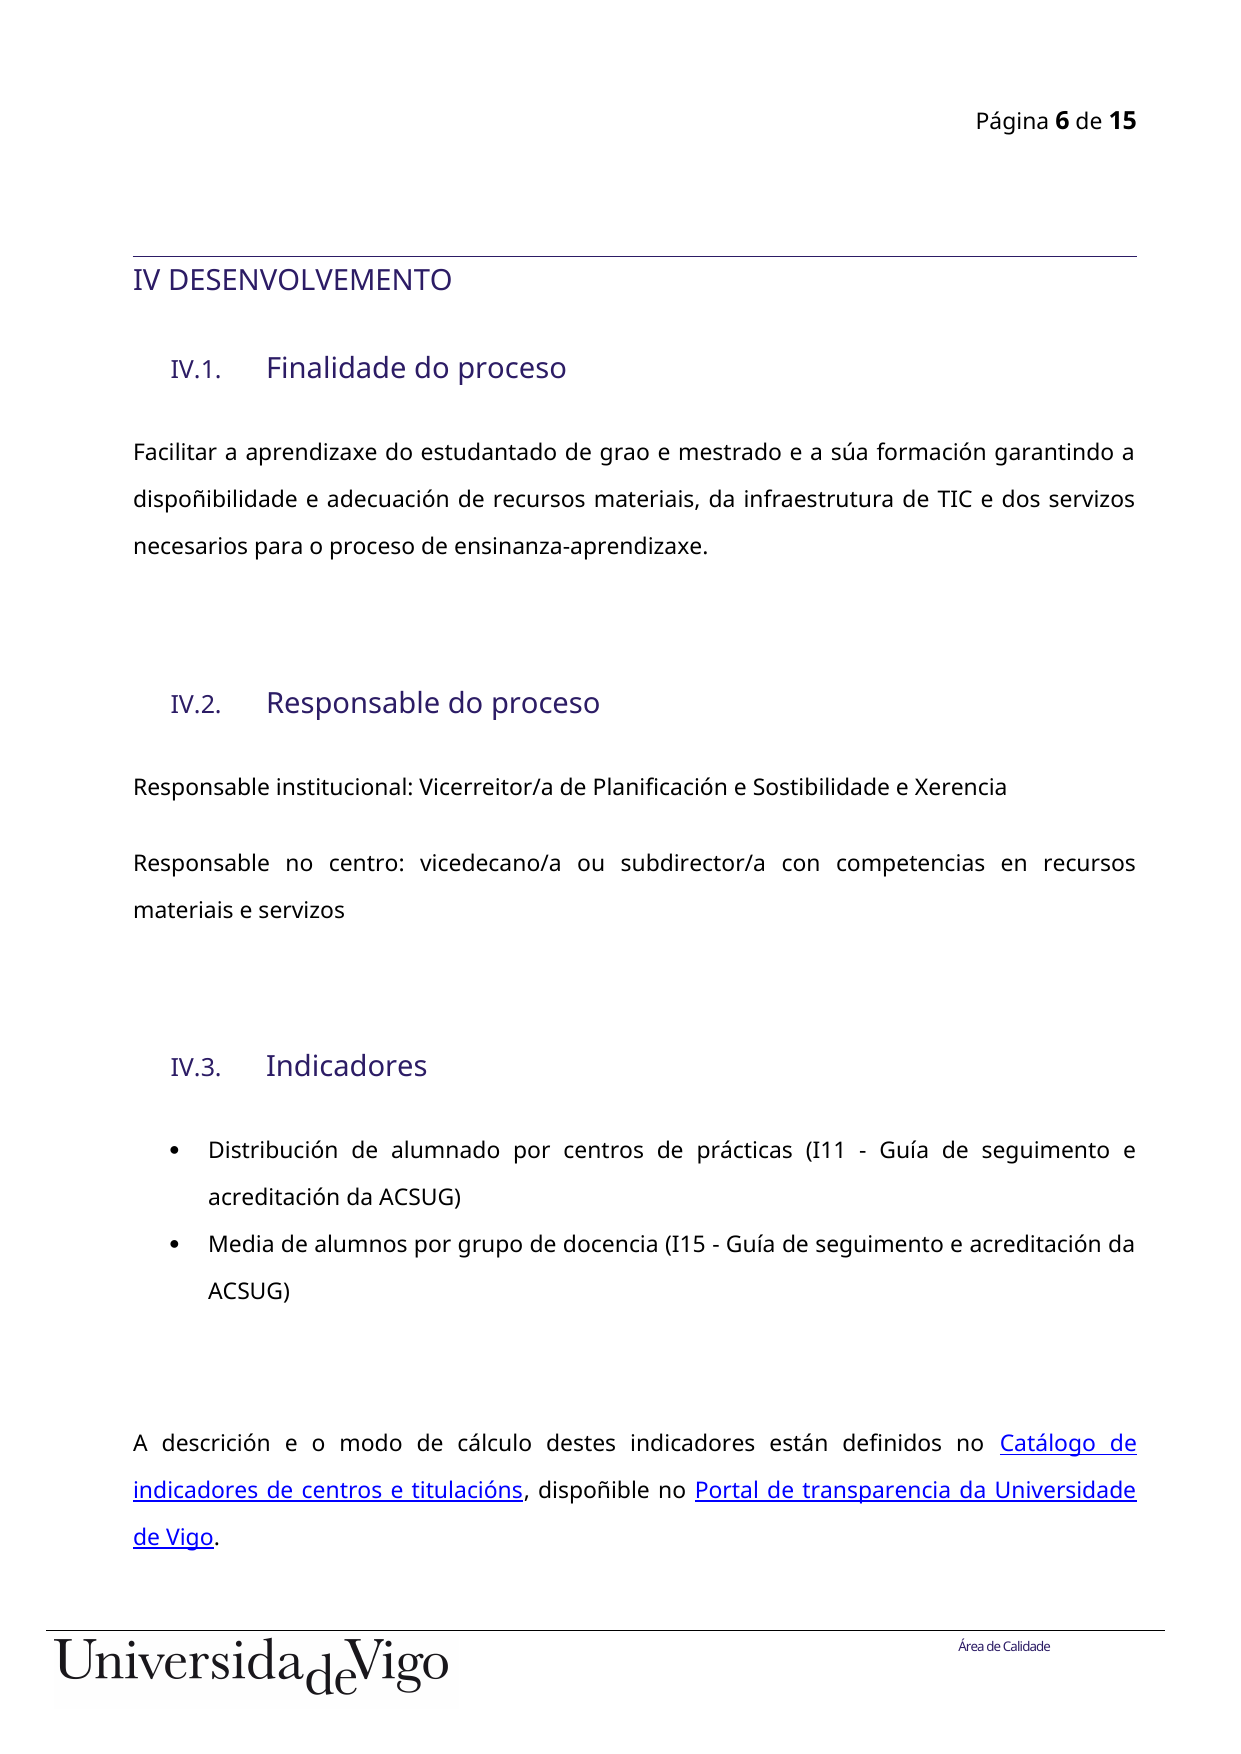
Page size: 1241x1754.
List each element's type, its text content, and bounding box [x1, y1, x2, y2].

text Responsable institucional: Vicerreitor/a de Planificación e Sostibilidade e Xerencia [133, 771, 1137, 802]
text Responsable no centro: vicedecano/a ou subdirector/a con competencias en recursos materiais e servizos [133, 847, 1137, 925]
list Distribución de alumnado por centros de prácticas (I11 - Guía de seguimento e acreditación da ACSUG) [170, 1134, 1137, 1212]
subtitle IV DESENVOLVEMENTO [133, 257, 1137, 299]
picture [54, 1636, 460, 1709]
text Facilitar a aprendizaxe do estudantado de grao e mestrado e a súa formación garantindo a dispoñibilidade e adecuación de recursos materiais, da infraestrutura de TIC e dos servizos necesarios para o proceso de ensinanza-aprendizaxe. [133, 436, 1137, 561]
subtitle Indicadores [170, 1046, 1137, 1085]
subtitle Responsable do proceso [170, 682, 1137, 722]
list Media de alumnos por grupo de docencia (I15 - Guía de seguimento e acreditación da ACSUG) [170, 1228, 1137, 1306]
text A descrición e o modo de cálculo destes indicadores están definidos no Catálogo de indicadores de centros e titulacións, dispoñible no Portal de transparencia da Universidade de Vigo. [133, 1427, 1137, 1552]
subtitle Finalidade do proceso [170, 348, 1137, 387]
